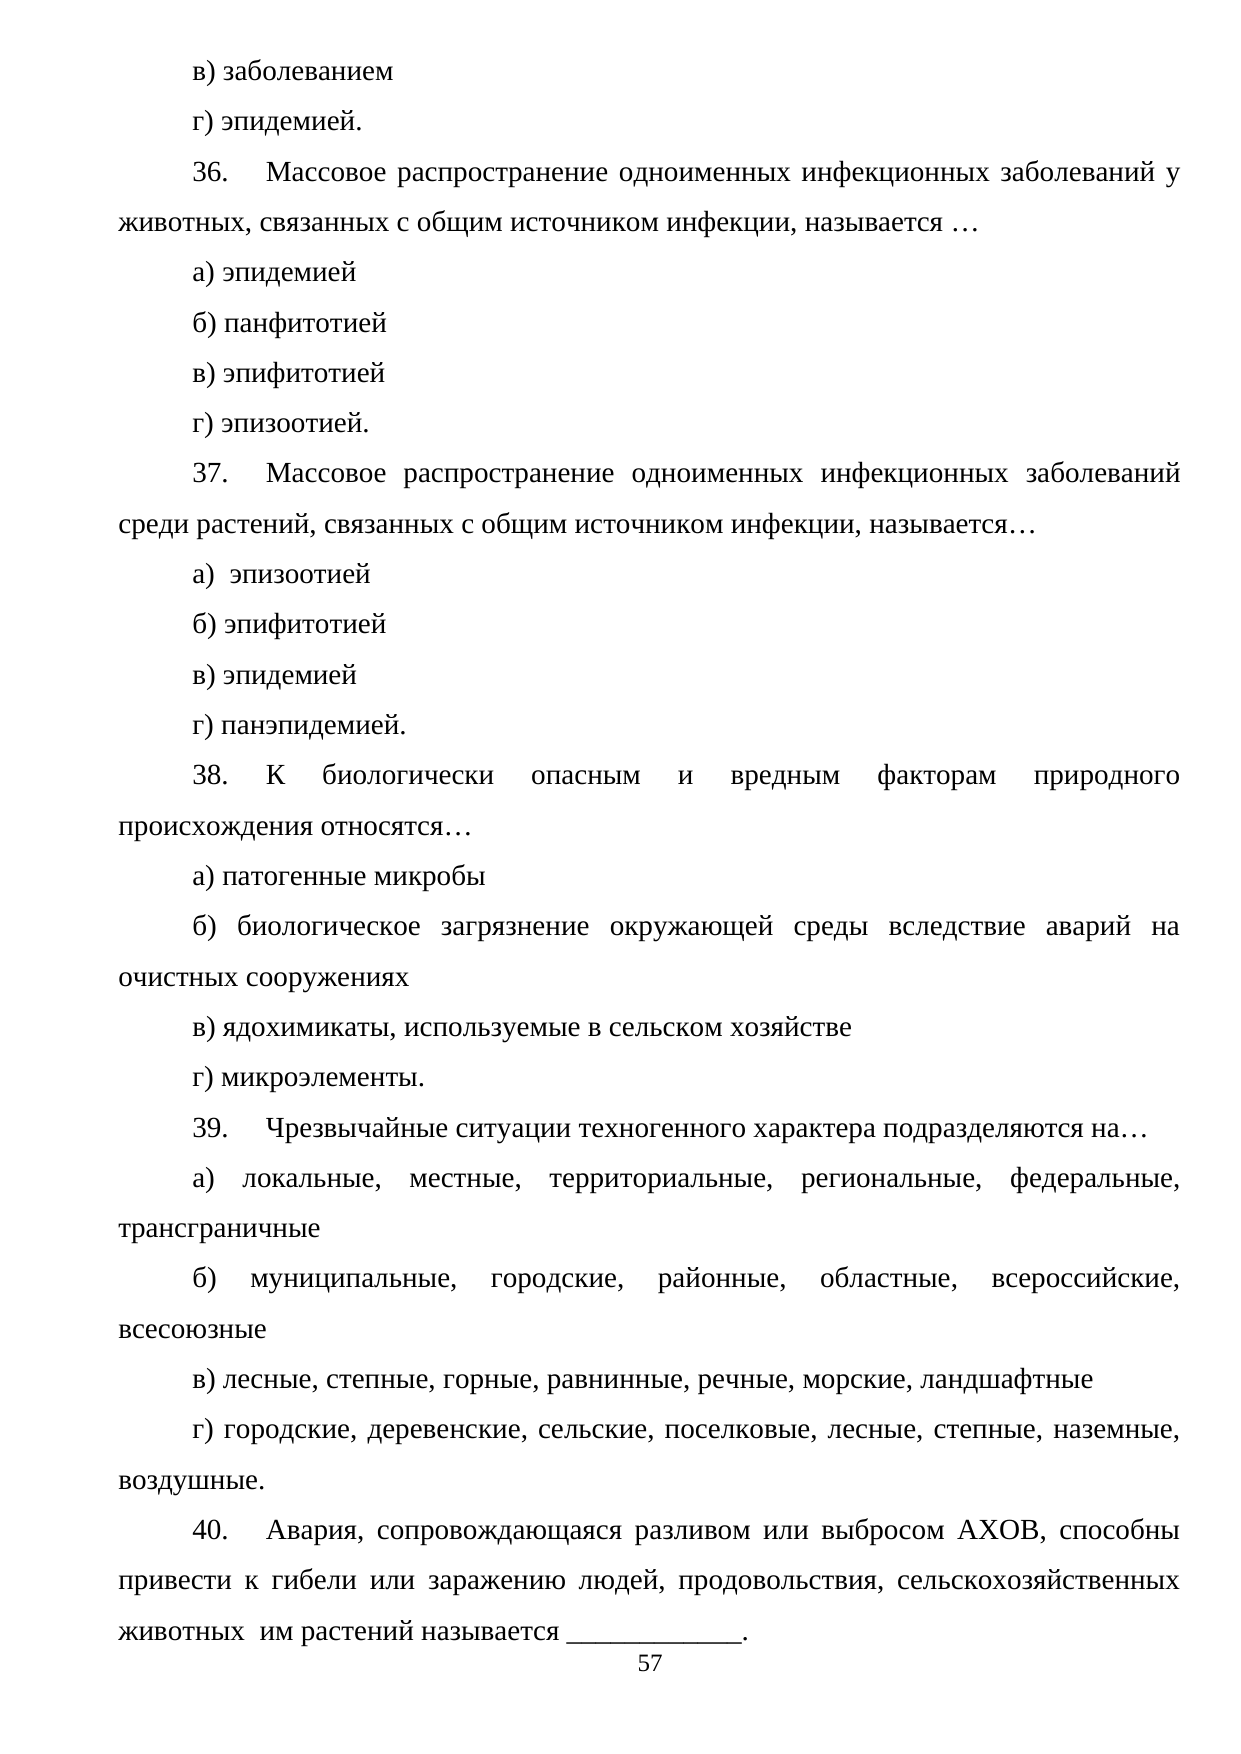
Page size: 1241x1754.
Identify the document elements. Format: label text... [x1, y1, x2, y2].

text а) эпизоотией [118, 556, 1181, 590]
text б) биологическое загрязнение окружающей среды вследствие аварий на очистных сооружениях [118, 908, 1181, 992]
list Массовое распространение одноименных инфекционных заболеваний у животных, связанных с общим источником инфекции, называется … [118, 154, 1181, 238]
text а) патогенные микробы [118, 858, 1181, 892]
text б) панфитотией [118, 305, 1181, 338]
text в) ядохимикаты, используемые в сельском хозяйстве [118, 1009, 1181, 1043]
text г) панэпидемией. [118, 707, 1181, 741]
text в) лесные, степные, горные, равнинные, речные, морские, ландшафтные [118, 1361, 1181, 1395]
text а) локальные, местные, территориальные, региональные, федеральные, трансграничные [118, 1160, 1181, 1244]
list Чрезвычайные ситуации техногенного характера подразделяются на… [118, 1110, 1181, 1143]
text б) эпифитотией [118, 607, 1181, 640]
text в) заболеванием [118, 53, 1181, 87]
text в) эпидемией [118, 657, 1181, 690]
text г) эпизоотией. [118, 405, 1181, 439]
text а) эпидемией [118, 254, 1181, 288]
text г) городские, деревенские, сельские, поселковые, лесные, степные, наземные, воздушные. [118, 1412, 1181, 1495]
list Массовое распространение одноименных инфекционных заболеваний среди растений, связанных с общим источником инфекции, называется… [118, 456, 1181, 539]
list К биологически опасным и вредным факторам природного происхождения относятся… [118, 757, 1181, 841]
text г) микроэлементы. [118, 1059, 1181, 1093]
text б) муниципальные, городские, районные, областные, всероссийские, всесоюзные [118, 1261, 1181, 1344]
text в) эпифитотией [118, 355, 1181, 388]
text г) эпидемией. [118, 103, 1181, 137]
list Авария, сопровождающаяся разливом или выбросом АХОВ, способны привести к гибели или заражению людей, продовольствия, сельскохозяйственных животных им растений называется ____________. [118, 1512, 1181, 1646]
